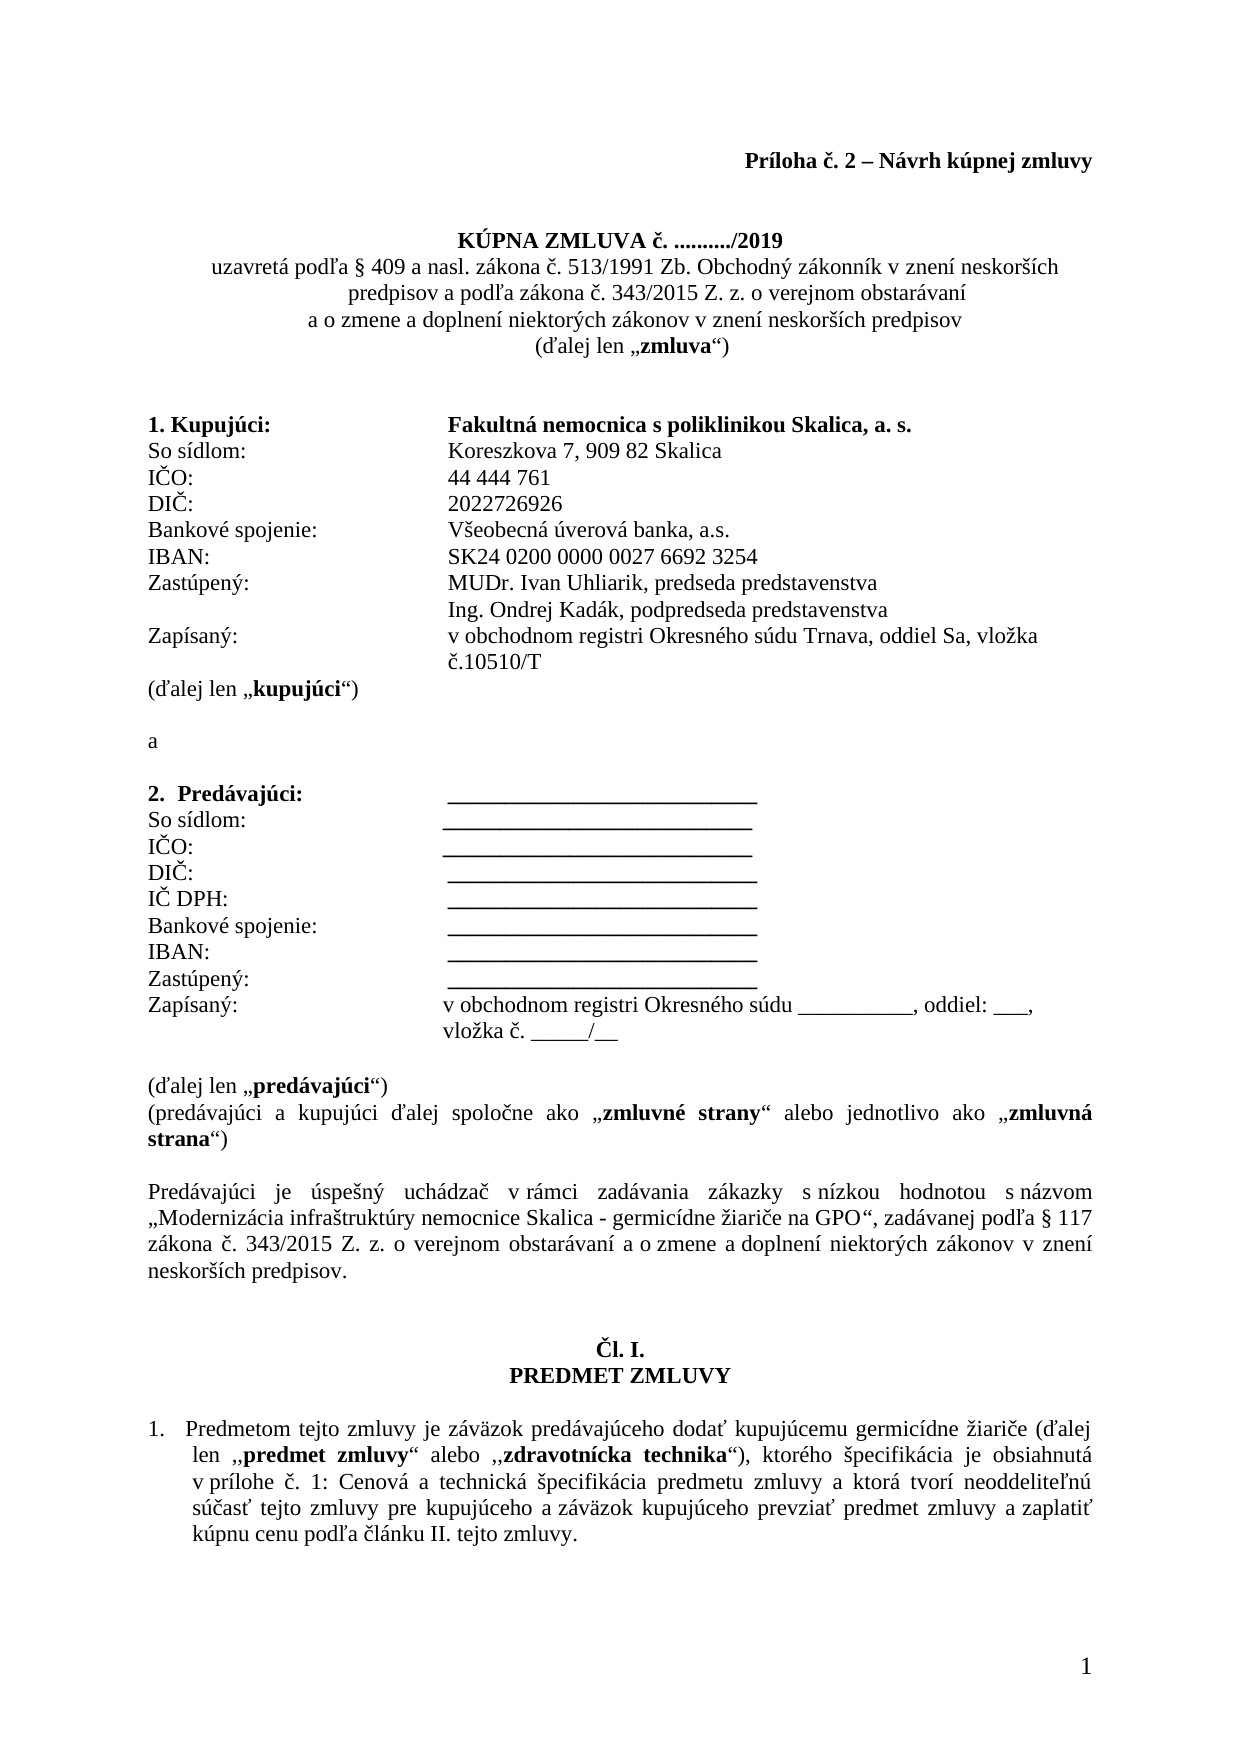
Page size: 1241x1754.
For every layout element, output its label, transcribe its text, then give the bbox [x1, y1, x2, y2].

text Predávajúci je úspešný uchádzač v rámci zadávania zákazky s nízkou hodnotou s názvom „Modernizácia infraštruktúry nemocnice Skalica - germicídne žiariče na GPO“, zadávanej podľa § 117 zákona č. 343/2015 Z. z. o verejnom obstarávaní a o zmene a doplnení niektorých zákonov v znení neskorších predpisov. [148, 1178, 1093, 1283]
text Zapísaný: v obchodnom registri Okresného súdu __________, oddiel: ___, vložka č. _____/__ [148, 991, 1093, 1044]
text Zapísaný: v obchodnom registri Okresného súdu Trnava, oddiel Sa, vložka č.10510/T [148, 622, 1093, 675]
text (ďalej len „zmluva“) [177, 332, 1093, 358]
text IČ DPH: ___________________________ [148, 886, 1093, 912]
text So sídlom: Koreszkova 7, 909 82 Skalica [148, 437, 1093, 464]
text (ďalej len „kupujúci“) [148, 675, 1093, 701]
text IČO: 44 444 761 [148, 464, 1093, 490]
text DIČ: 2022726926 [148, 490, 1093, 517]
text Bankové spojenie: Všeobecná úverová banka, a.s. [148, 517, 1093, 543]
text Ing. Ondrej Kadák, podpredseda predstavenstva [374, 596, 1093, 622]
text IBAN: ___________________________ [148, 938, 1093, 964]
text Čl. I. [148, 1336, 1093, 1362]
text (predávajúci a kupujúci ďalej spoločne ako „zmluvné strany“ alebo jednotlivo ako „zmluvná strana“) [148, 1099, 1093, 1151]
text IČO: ___________________________ [148, 833, 1093, 859]
text (ďalej len „predávajúci“) [148, 1072, 1093, 1099]
text a [148, 727, 1093, 754]
text PREDMET ZMLUVY [148, 1362, 1093, 1389]
text So sídlom: ___________________________ [148, 806, 1093, 833]
text a o zmene a doplnení niektorých zákonov v znení neskorších predpisov [177, 306, 1093, 332]
text Zastúpený: MUDr. Ivan Uhliarik, predseda predstavenstva [148, 569, 1093, 596]
list Predávajúci: ___________________________ [148, 780, 1093, 806]
text uzavretá podľa § 409 a nasl. zákona č. 513/1991 Zb. Obchodný zákonník v znení neskorších predpisov a podľa zákona č. 343/2015 Z. z. o verejnom obstarávaní [177, 253, 1093, 306]
text Zastúpený: ___________________________ [148, 964, 1093, 991]
list Predmetom tejto zmluvy je záväzok predávajúceho dodať kupujúcemu germicídne žiariče (ďalej len ,,predmet zmluvy“ alebo ,,zdravotnícka technika“), ktorého špecifikácia je obsiahnutá v prílohe č. 1: Cenová a technická špecifikácia predmetu zmluvy a ktorá tvorí neoddeliteľnú súčasť tejto zmluvy pre kupujúceho a záväzok kupujúceho prevziať predmet zmluvy a zaplatiť kúpnu cenu podľa článku II. tejto zmluvy. [148, 1415, 1093, 1547]
text IBAN: SK24 0200 0000 0027 6692 3254 [148, 543, 1093, 569]
text DIČ: ___________________________ [148, 859, 1093, 886]
text Bankové spojenie: ___________________________ [148, 912, 1093, 938]
text Príloha č. 2 – Návrh kúpnej zmluvy [148, 148, 1093, 174]
text 1. Kupujúci: Fakultná nemocnica s poliklinikou Skalica, a. s. [148, 411, 1093, 437]
text KÚPNA ZMLUVA č. ........../2019 [148, 227, 1093, 253]
